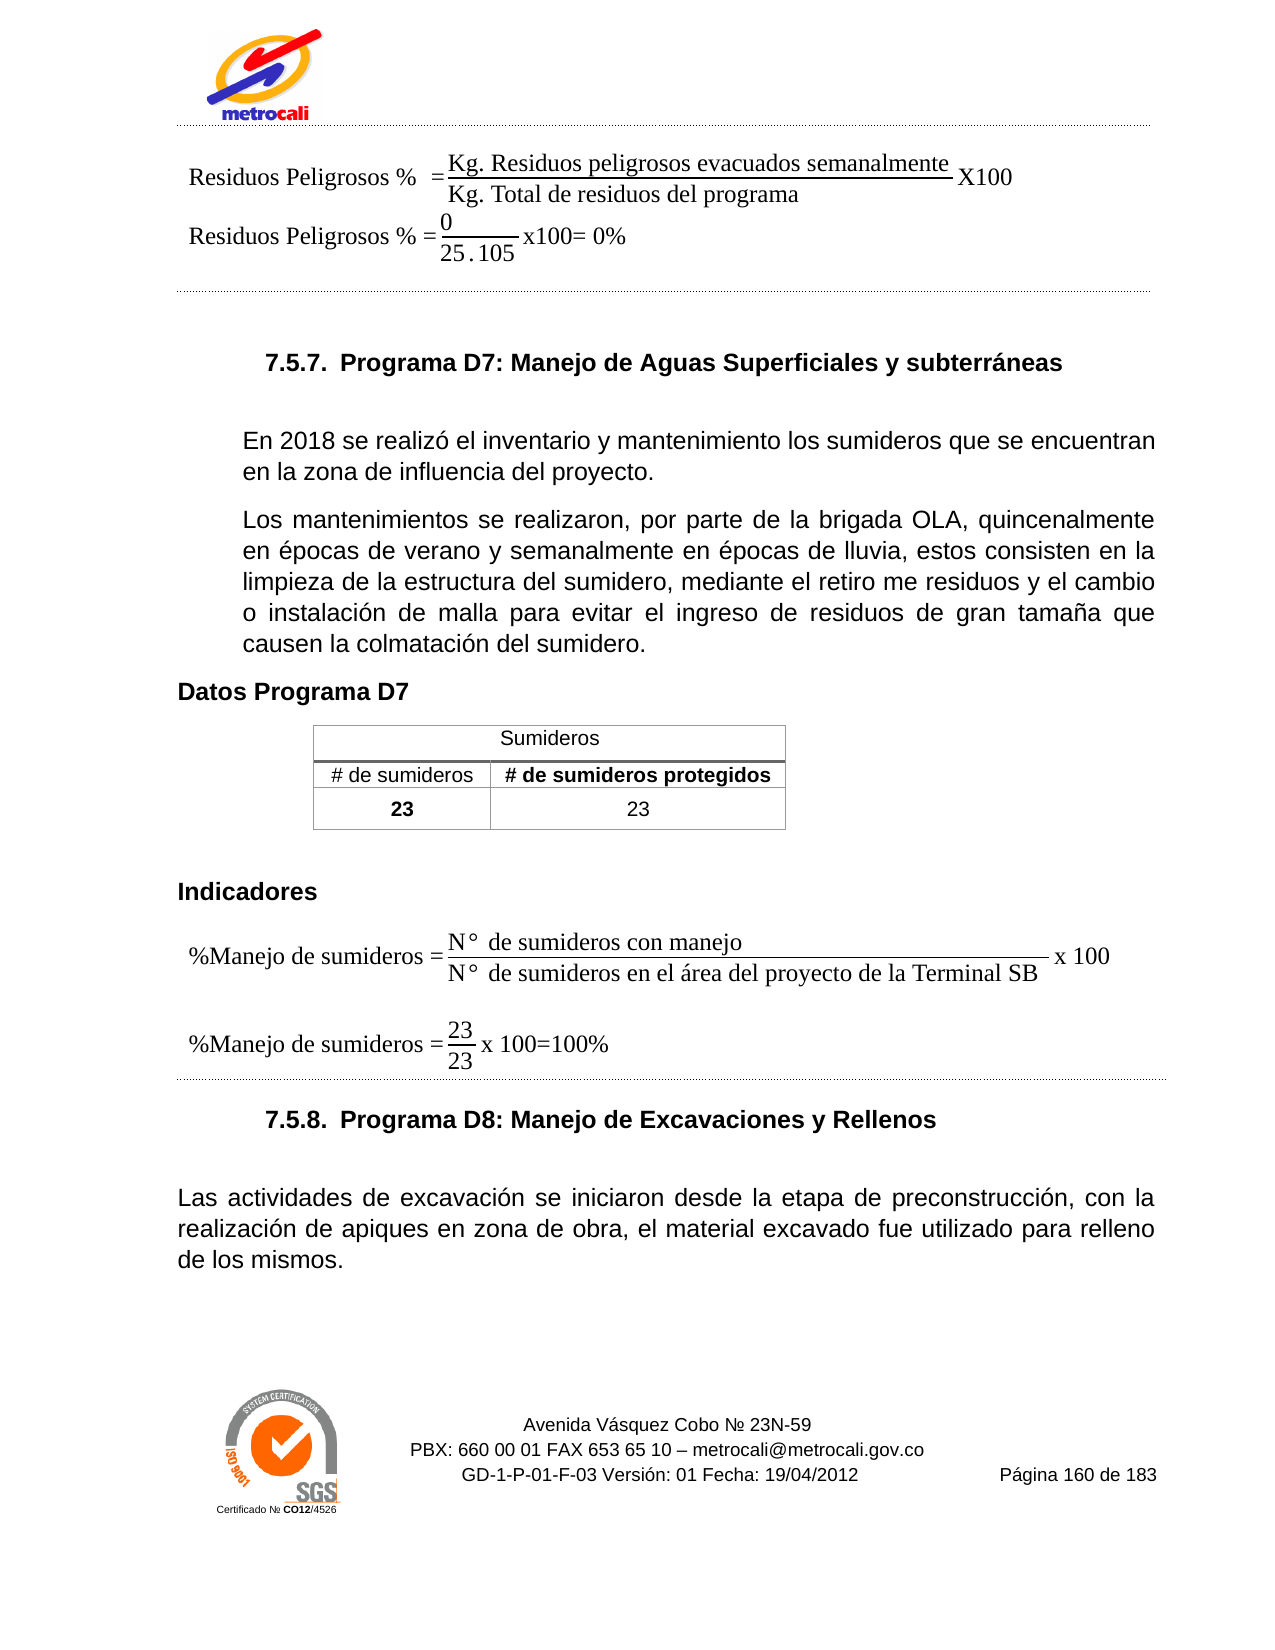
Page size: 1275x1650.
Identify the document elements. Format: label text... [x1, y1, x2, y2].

text En 2018 se realizó el inventario y mantenimiento los sumideros que se encuentran en la zona de influencia del proyecto. [242, 426, 1157, 486]
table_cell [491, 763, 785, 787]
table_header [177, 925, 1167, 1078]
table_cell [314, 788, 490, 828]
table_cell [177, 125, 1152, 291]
text Indicadores [177, 877, 1157, 906]
picture [206, 29, 324, 123]
subtitle Programa D8: Manejo de Excavaciones y Rellenos [265, 1104, 1157, 1133]
subtitle Programa D7: Manejo de Aguas Superficiales y subterráneas [265, 348, 1157, 376]
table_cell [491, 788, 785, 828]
text Los mantenimientos se realizaron, por parte de la brigada OLA, quincenalmente en épocas de verano y semanalmente en épocas de lluvia, estos consisten en la limpieza de la estructura del sumidero, mediante el retiro me residuos y el cambio o instalación de malla para evitar el ingreso de residuos de gran tamaña que causen la colmatación del sumidero. [242, 505, 1157, 658]
text Las actividades de excavación se iniciaron desde la etapa de preconstrucción, con la realización de apiques en zona de obra, el material excavado fue utilizado para relleno de los mismos. [177, 1183, 1157, 1274]
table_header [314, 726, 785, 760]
picture [225, 1389, 340, 1502]
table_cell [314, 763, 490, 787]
text Datos Programa D7 [177, 677, 1157, 706]
